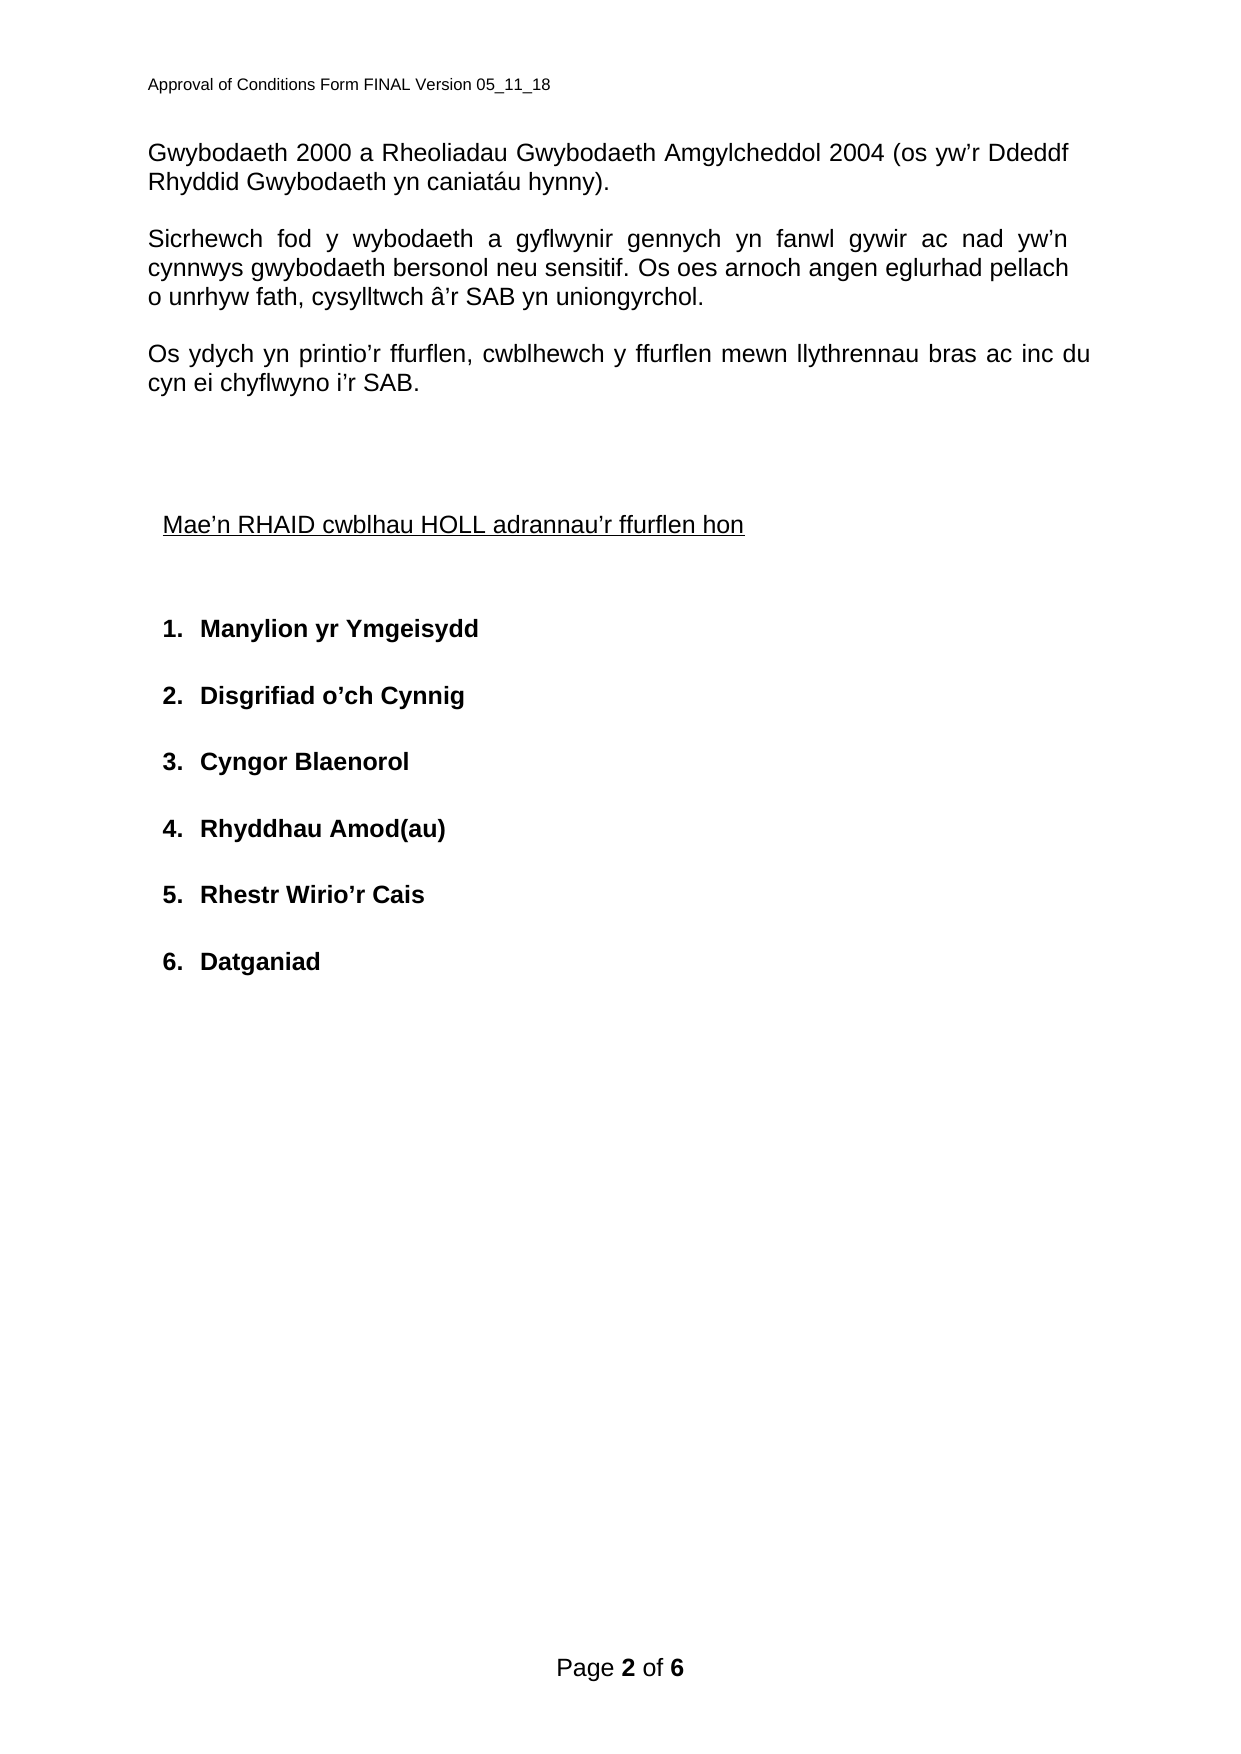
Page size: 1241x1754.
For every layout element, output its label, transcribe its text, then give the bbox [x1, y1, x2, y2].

list Cyngor Blaenorol [162, 747, 1092, 776]
list Datganiad [162, 947, 1092, 975]
text Os ydych yn printio’r ffurflen, cwblhewch y ffurflen mewn llythrennau bras ac inc du cyn ei chyflwyno i’r SAB. [148, 339, 1092, 397]
text Mae’n RHAID cwblhau HOLL adrannau’r ffurflen hon [162, 510, 1092, 539]
list Rhyddhau Amod(au) [162, 814, 1092, 842]
list Manylion yr Ymgeisydd [162, 614, 1092, 643]
text Sicrhewch fod y wybodaeth a gyflwynir gennych yn fanwl gywir ac nad yw’n cynnwys gwybodaeth bersonol neu sensitif. Os oes arnoch angen eglurhad pellach o unrhyw fath, cysylltwch â’r SAB yn uniongyrchol. [148, 224, 1070, 311]
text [148, 138, 1070, 196]
list Rhestr Wirio’r Cais [162, 880, 1092, 909]
list Disgrifiad o’ch Cynnig [162, 681, 1092, 709]
